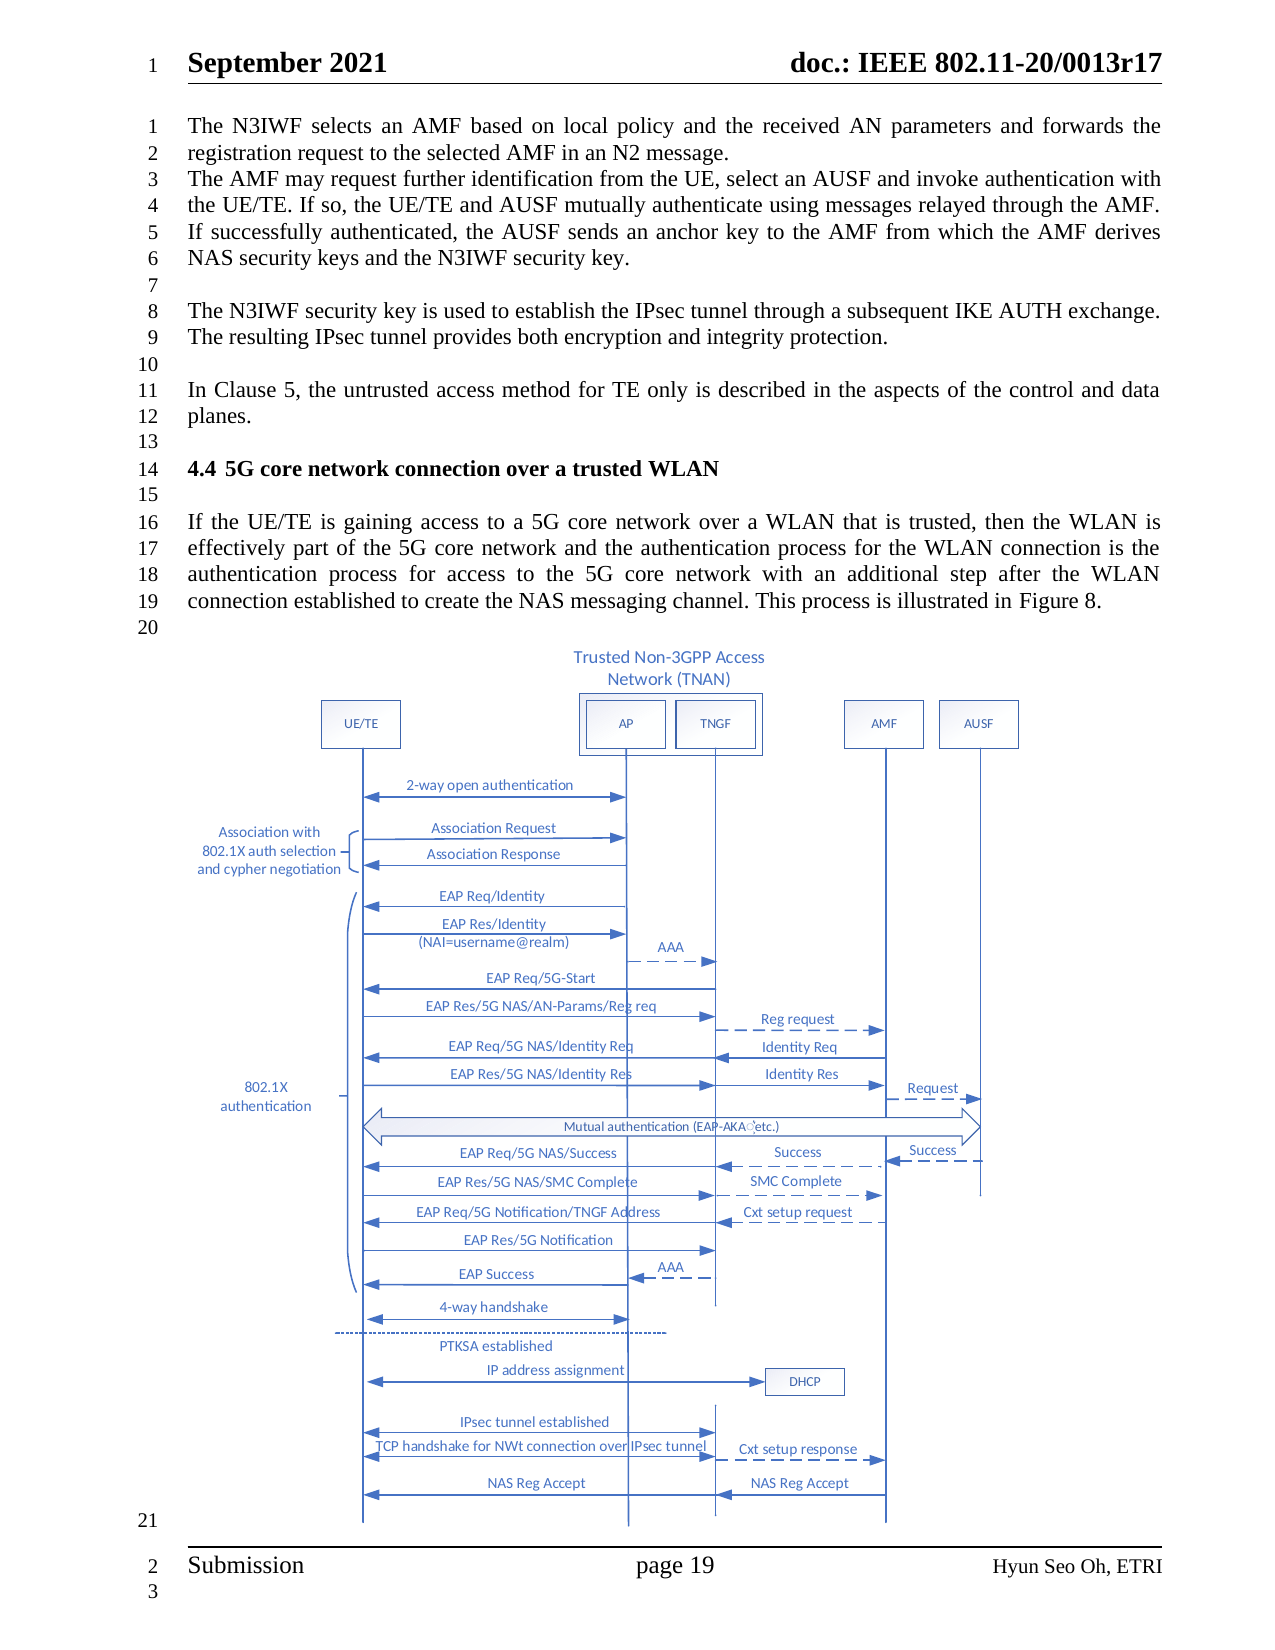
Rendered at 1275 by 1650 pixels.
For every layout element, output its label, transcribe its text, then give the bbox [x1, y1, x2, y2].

text In Clause 5, the untrusted access method for TE only is described in the aspects of the control and data planes. [187, 376, 1162, 429]
text The N3IWF selects an AMF based on local policy and the received AN parameters and forwards the registration request to the selected AMF in an N2 message. [187, 112, 1162, 165]
text If the UE/TE is gaining access to a 5G core network over a WLAN that is trusted, then the WLAN is effectively part of the 5G core network and the authentication process for the WLAN connection is the authentication process for access to the 5G core network with an additional step after the WLAN connection established to create the NAS messaging channel. This process is illustrated in Figure 8. [187, 508, 1162, 613]
subtitle 5G core network connection over a trusted WLAN [187, 455, 1162, 481]
text The N3IWF security key is used to establish the IPsec tunnel through a subsequent IKE AUTH exchange. The resulting IPsec tunnel provides both encryption and integrity protection. [187, 297, 1162, 350]
text The AMF may request further identification from the UE, select an AUSF and invoke authentication with the UE/TE. If so, the UE/TE and AUSF mutually authenticate using messages relayed through the AMF. If successfully authenticated, the AUSF sends an anchor key to the AMF from which the AMF derives NAS security keys and the N3IWF security key. [187, 165, 1162, 271]
